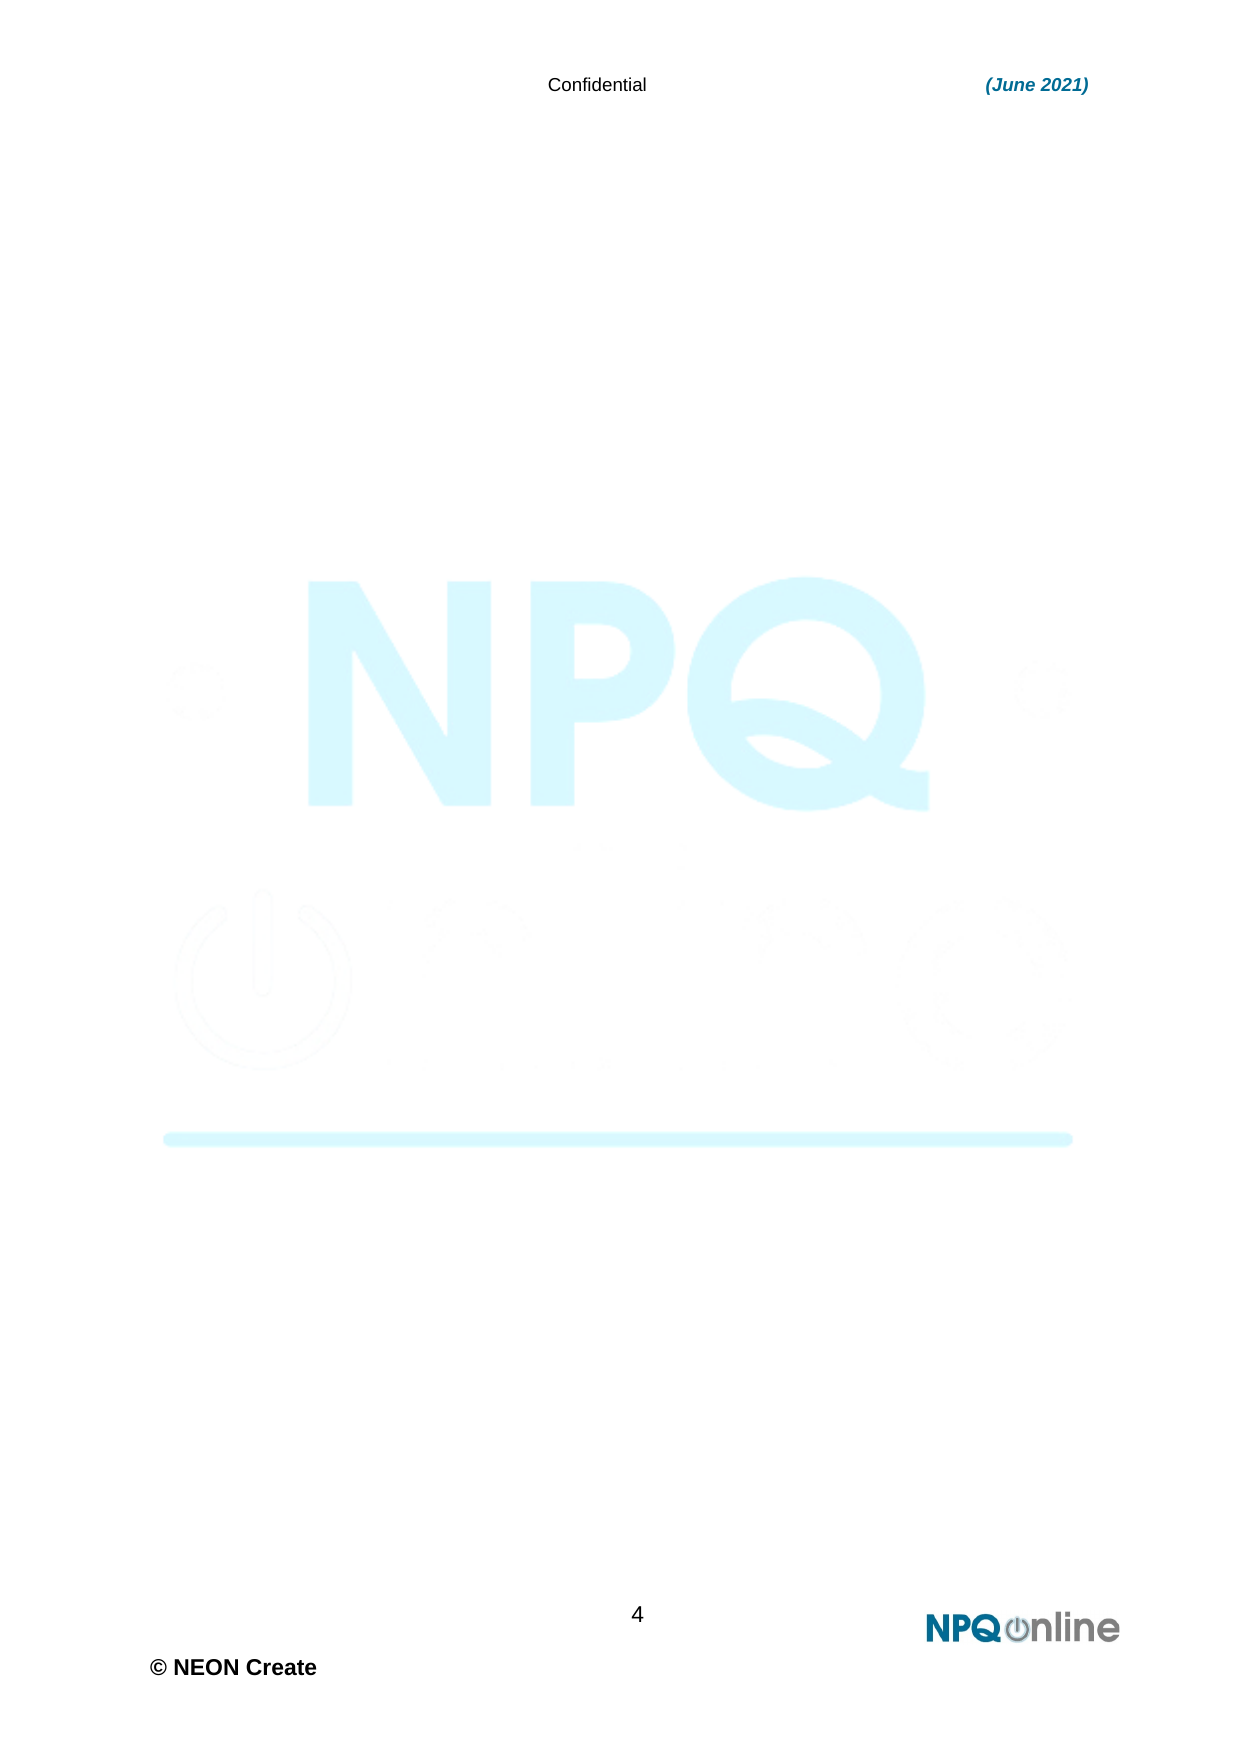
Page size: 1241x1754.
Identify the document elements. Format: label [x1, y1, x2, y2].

picture [922, 1610, 1124, 1648]
